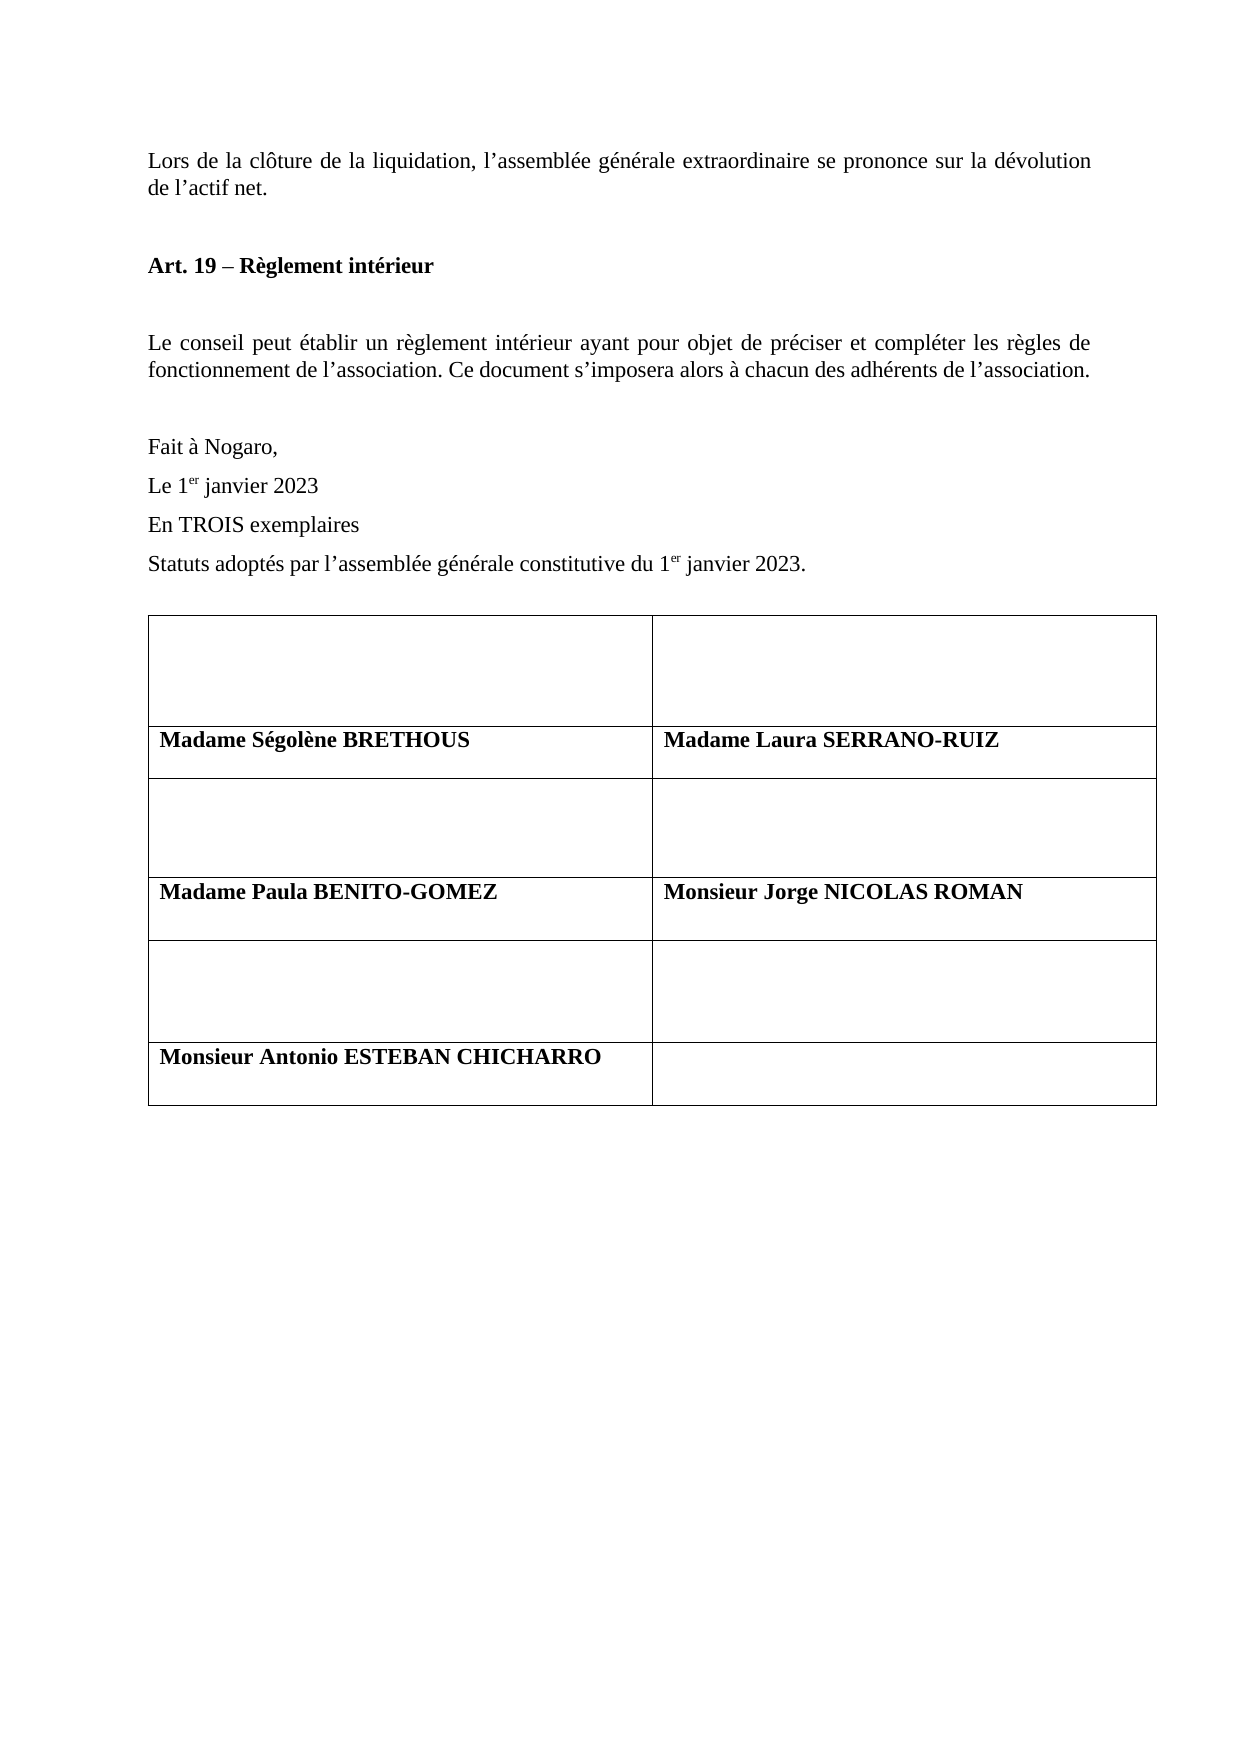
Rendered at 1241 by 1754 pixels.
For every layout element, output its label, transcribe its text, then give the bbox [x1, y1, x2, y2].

text Le conseil peut établir un règlement intérieur ayant pour objet de préciser et compléter les règles de fonctionnement de l’association. Ce document s’imposera alors à chacun des adhérents de l’association. [148, 329, 1093, 382]
text Fait à Nogaro, [148, 433, 1093, 460]
table_cell Madame Ségolène BRETHOUS [149, 727, 652, 778]
table_header [653, 616, 1156, 726]
table_header [149, 616, 652, 726]
table_cell [149, 779, 652, 877]
table_cell [653, 779, 1156, 877]
text Statuts adoptés par l’assemblée générale constitutive du 1er janvier 2023. [148, 550, 1093, 576]
text Le 1er janvier 2023 [148, 472, 1093, 499]
text En TROIS exemplaires [148, 511, 1093, 537]
table_cell Monsieur Jorge NICOLAS ROMAN [653, 878, 1156, 940]
text Lors de la clôture de la liquidation, l’assemblée générale extraordinaire se prononce sur la dévolution de l’actif net. [148, 148, 1093, 200]
table_cell Monsieur Antonio ESTEBAN CHICHARRO [149, 1043, 652, 1105]
table_cell [149, 941, 652, 1042]
table_cell Madame Laura SERRANO-RUIZ [653, 727, 1156, 778]
table_cell [653, 941, 1156, 1042]
text Art. 19 – Règlement intérieur [148, 252, 1093, 278]
table_cell [653, 1043, 1156, 1105]
table_cell Madame Paula BENITO-GOMEZ [149, 878, 652, 940]
